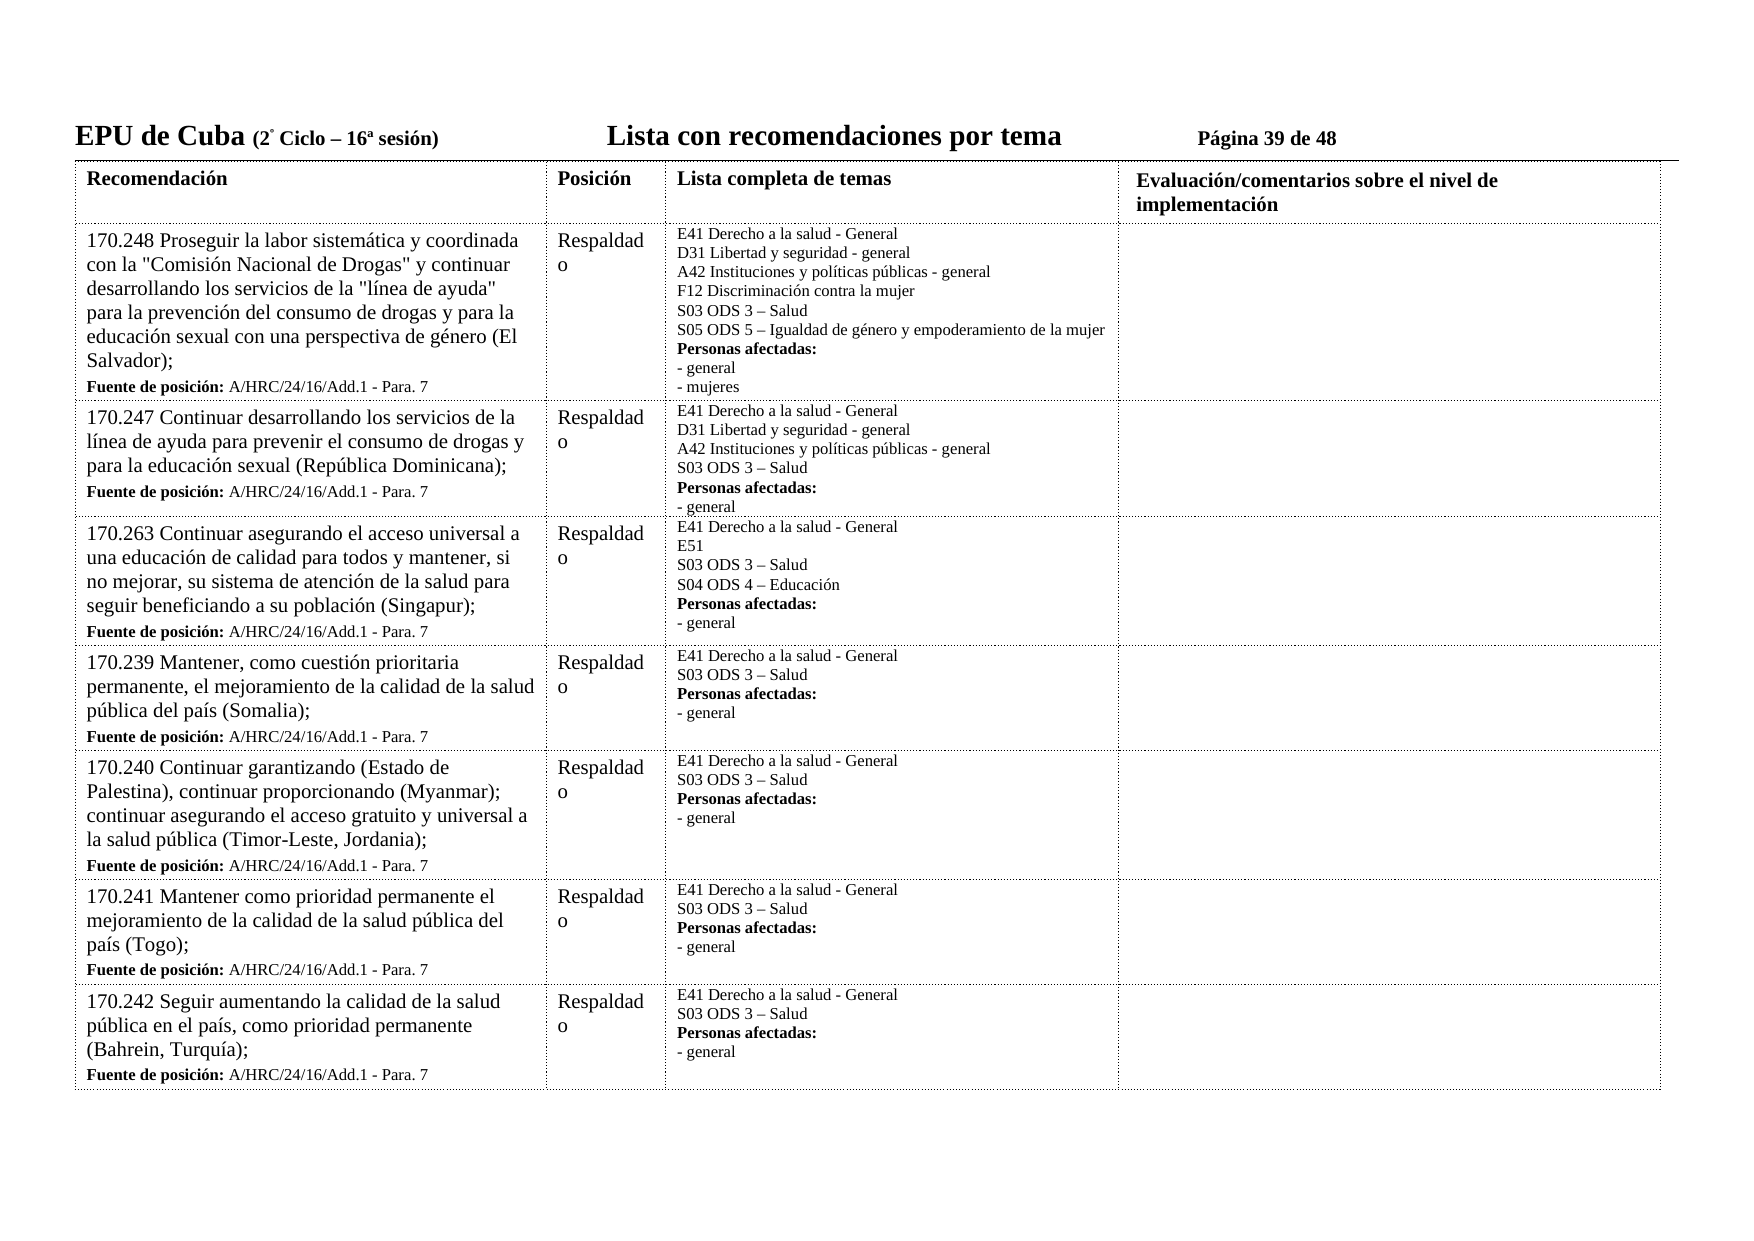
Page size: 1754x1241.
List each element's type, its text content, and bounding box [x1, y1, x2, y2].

table_cell 170.240 Continuar garantizando (Estado de Palestina), continuar proporcionando (Myanmar); continuar asegurando el acceso gratuito y universal a la salud pública (Timor-Leste, Jordania); Fuente de posición: A/HRC/24/16/Add.1 - Para. 7 [75, 750, 546, 879]
table_cell [1119, 400, 1661, 516]
table_cell 170.242 Seguir aumentando la calidad de la salud pública en el país, como prioridad permanente (Bahrein, Turquía); Fuente de posición: A/HRC/24/16/Add.1 - Para. 7 [75, 984, 546, 1088]
table_cell E41 Derecho a la salud - General D31 Libertad y seguridad - general A42 Instituciones y políticas públicas - general S03 ODS 3 – Salud Personas afectadas: - general [666, 400, 1119, 516]
table_cell [1119, 984, 1661, 1088]
table_cell [1119, 879, 1661, 983]
table_cell E41 Derecho a la salud - General S03 ODS 3 – Salud Personas afectadas: - general [666, 645, 1119, 750]
table_header Lista completa de temas [666, 161, 1119, 223]
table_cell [666, 984, 1119, 1088]
table_cell 170.263 Continuar asegurando el acceso universal a una educación de calidad para todos y mantener, si no mejorar, su sistema de atención de la salud para seguir beneficiando a su población (Singapur); Fuente de posición: A/HRC/24/16/Add.1 - Para. 7 [75, 516, 546, 645]
table_cell Respaldado [546, 984, 666, 1088]
table_cell E41 Derecho a la salud - General D31 Libertad y seguridad - general A42 Instituciones y políticas públicas - general F12 Discriminación contra la mujer S03 ODS 3 – Salud S05 ODS 5 – Igualdad de género y empoderamiento de la mujer Personas afectadas: - general - mujeres [666, 223, 1119, 400]
table_cell [1119, 223, 1661, 400]
table_header Posición [546, 161, 666, 223]
table_cell Respaldado [546, 516, 666, 645]
table_cell Respaldado [546, 400, 666, 516]
table_cell [1119, 516, 1661, 645]
table_cell E41 Derecho a la salud - General S03 ODS 3 – Salud Personas afectadas: - general [666, 879, 1119, 983]
table_header Evaluación/comentarios sobre el nivel de implementación [1119, 161, 1661, 223]
table_cell E41 Derecho a la salud - General S03 ODS 3 – Salud Personas afectadas: - general [666, 750, 1119, 879]
table_cell 170.248 Proseguir la labor sistemática y coordinada con la "Comisión Nacional de Drogas" y continuar desarrollando los servicios de la "línea de ayuda" para la prevención del consumo de drogas y para la educación sexual con una perspectiva de género (El Salvador); Fuente de posición: A/HRC/24/16/Add.1 - Para. 7 [75, 223, 546, 400]
table_cell Respaldado [546, 750, 666, 879]
table_cell [1119, 645, 1661, 750]
table_cell Respaldado [546, 879, 666, 983]
table_cell Respaldado [546, 645, 666, 750]
table_cell Respaldado [546, 223, 666, 400]
table_cell 170.247 Continuar desarrollando los servicios de la línea de ayuda para prevenir el consumo de drogas y para la educación sexual (República Dominicana); Fuente de posición: A/HRC/24/16/Add.1 - Para. 7 [75, 400, 546, 516]
table_header Recomendación [75, 161, 546, 223]
table_cell 170.241 Mantener como prioridad permanente el mejoramiento de la calidad de la salud pública del país (Togo); Fuente de posición: A/HRC/24/16/Add.1 - Para. 7 [75, 879, 546, 983]
table_cell [1119, 750, 1661, 879]
table_cell E41 Derecho a la salud - General E51 S03 ODS 3 – Salud S04 ODS 4 – Educación Personas afectadas: - general [666, 516, 1119, 645]
table_cell 170.239 Mantener, como cuestión prioritaria permanente, el mejoramiento de la calidad de la salud pública del país (Somalia); Fuente de posición: A/HRC/24/16/Add.1 - Para. 7 [75, 645, 546, 750]
